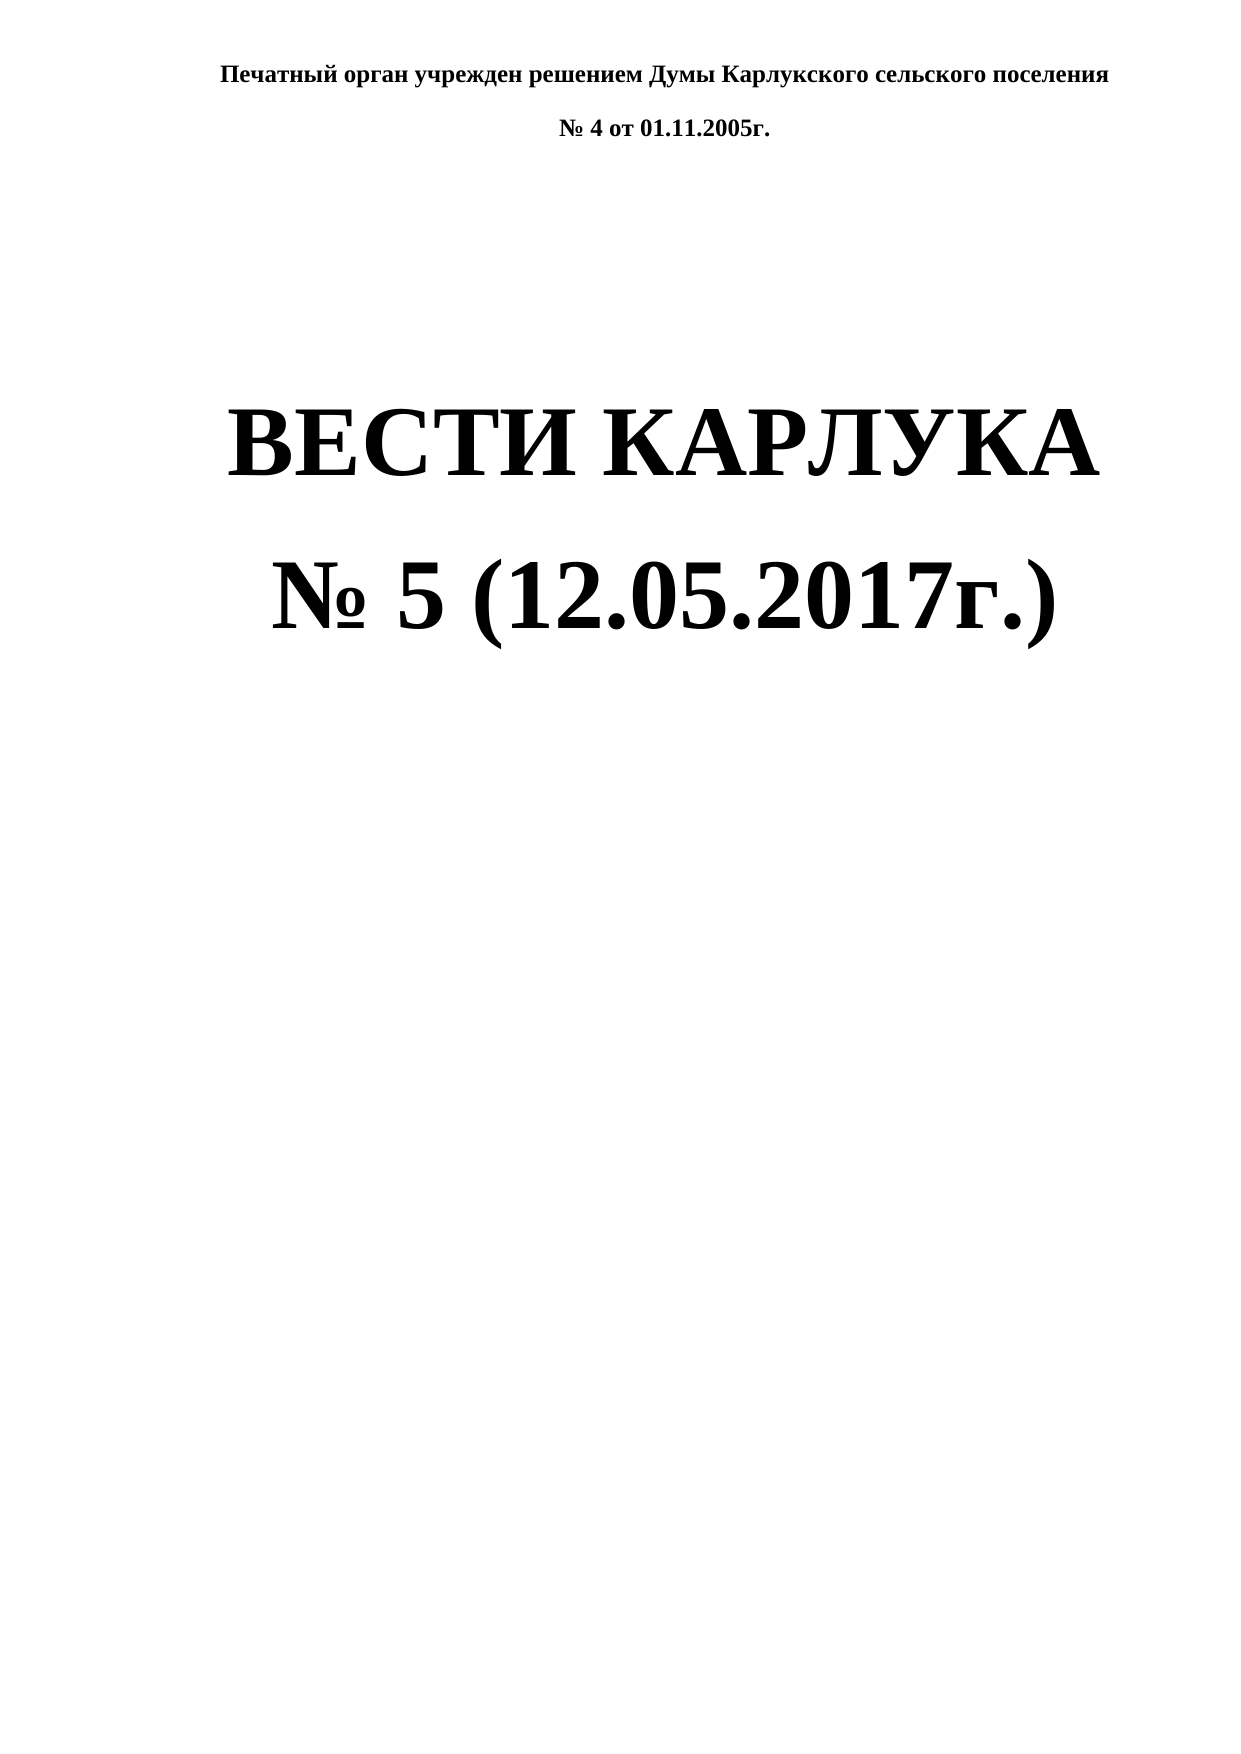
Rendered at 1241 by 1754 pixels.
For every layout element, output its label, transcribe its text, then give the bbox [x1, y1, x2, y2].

text № 4 от 01.11.2005г. [177, 113, 1152, 142]
text Печатный орган учрежден решением Думы Карлукского сельского поселения [177, 59, 1152, 88]
text ВЕСТИ КАРЛУКА [177, 382, 1152, 497]
text № 5 (12.05.2017г.) [177, 535, 1152, 650]
